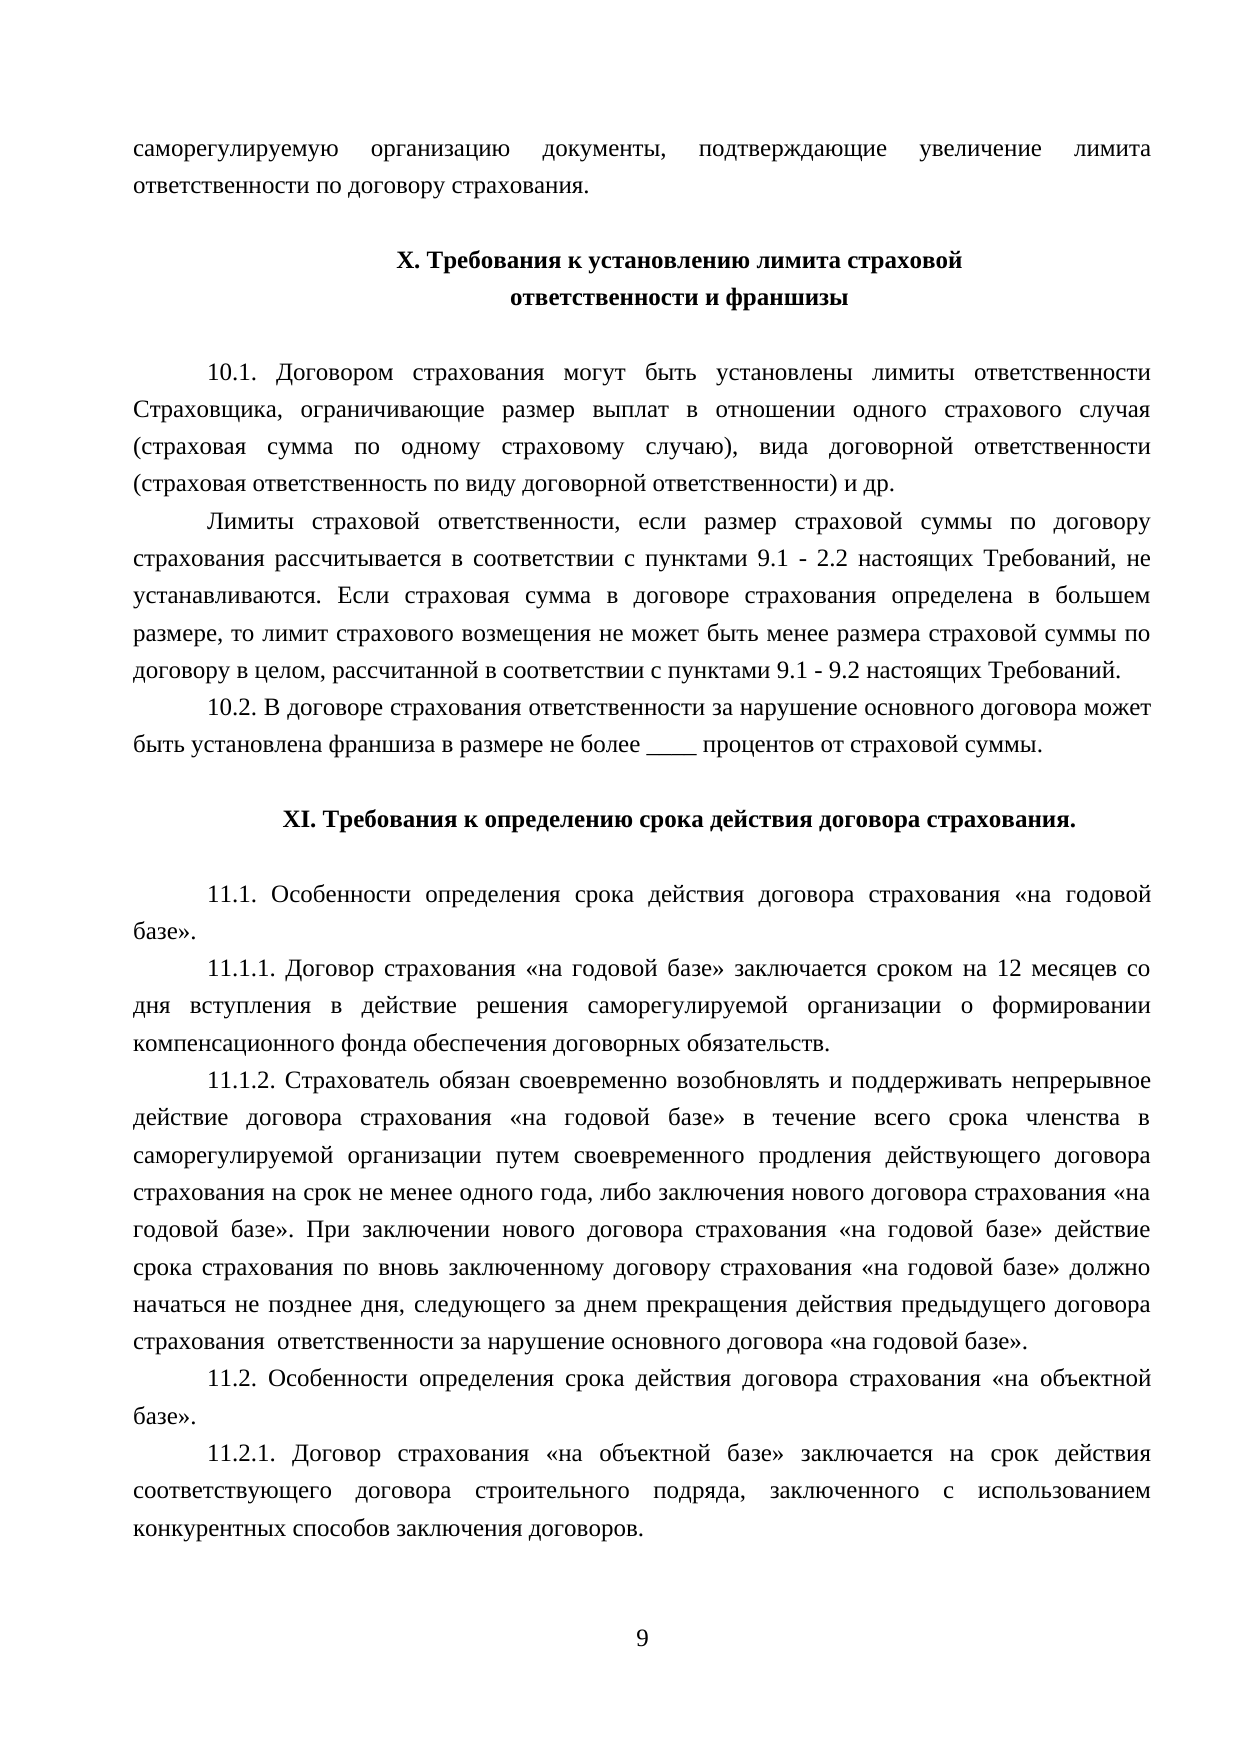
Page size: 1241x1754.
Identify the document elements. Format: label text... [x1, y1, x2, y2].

text 11.2. Особенности определения срока действия договора страхования «на объектной базе». [133, 1363, 1152, 1429]
text 10.1. Договором страхования могут быть установлены лимиты ответственности Страховщика, ограничивающие размер выплат в отношении одного страхового случая (страховая сумма по одному страховому случаю), вида договорной ответственности (страховая ответственность по виду договорной ответственности) и др. [133, 357, 1152, 497]
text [133, 133, 1152, 199]
text ответственности и франшизы [133, 282, 1152, 311]
text 11.1.1. Договор страхования «на годовой базе» заключается сроком на 12 месяцев со дня вступления в действие решения саморегулируемой организации о формировании компенсационного фонда обеспечения договорных обязательств. [133, 953, 1152, 1057]
text 11.1.2. Страхователь обязан своевременно возобновлять и поддерживать непрерывное действие договора страхования «на годовой базе» в течение всего срока членства в саморегулируемой организации путем своевременного продления действующего договора страхования на срок не менее одного года, либо заключения нового договора страхования «на годовой базе». При заключении нового договора страхования «на годовой базе» действие срока страхования по вновь заключенному договору страхования «на годовой базе» должно начаться не позднее дня, следующего за днем прекращения действия предыдущего договора страхования ответственности за нарушение основного договора «на годовой базе». [133, 1065, 1152, 1355]
text 11.2.1. Договор страхования «на объектной базе» заключается на срок действия соответствующего договора строительного подряда, заключенного с использованием конкурентных способов заключения договоров. [133, 1438, 1152, 1541]
text X. Требования к установлению лимита страховой [133, 245, 1152, 273]
text 10.2. В договоре страхования ответственности за нарушение основного договора может быть установлена франшиза в размере не более ____ процентов от страховой суммы. [133, 692, 1152, 758]
text ХI. Требования к определению срока действия договора страхования. [133, 804, 1152, 833]
text 11.1. Особенности определения срока действия договора страхования «на годовой базе». [133, 879, 1152, 945]
text Лимиты страховой ответственности, если размер страховой суммы по договору страхования рассчитывается в соответствии с пунктами 9.1 - 2.2 настоящих Требований, не устанавливаются. Если страховая сумма в договоре страхования определена в большем размере, то лимит страхового возмещения не может быть менее размера страховой суммы по договору в целом, рассчитанной в соответствии с пунктами 9.1 - 9.2 настоящих Требований. [133, 506, 1152, 684]
